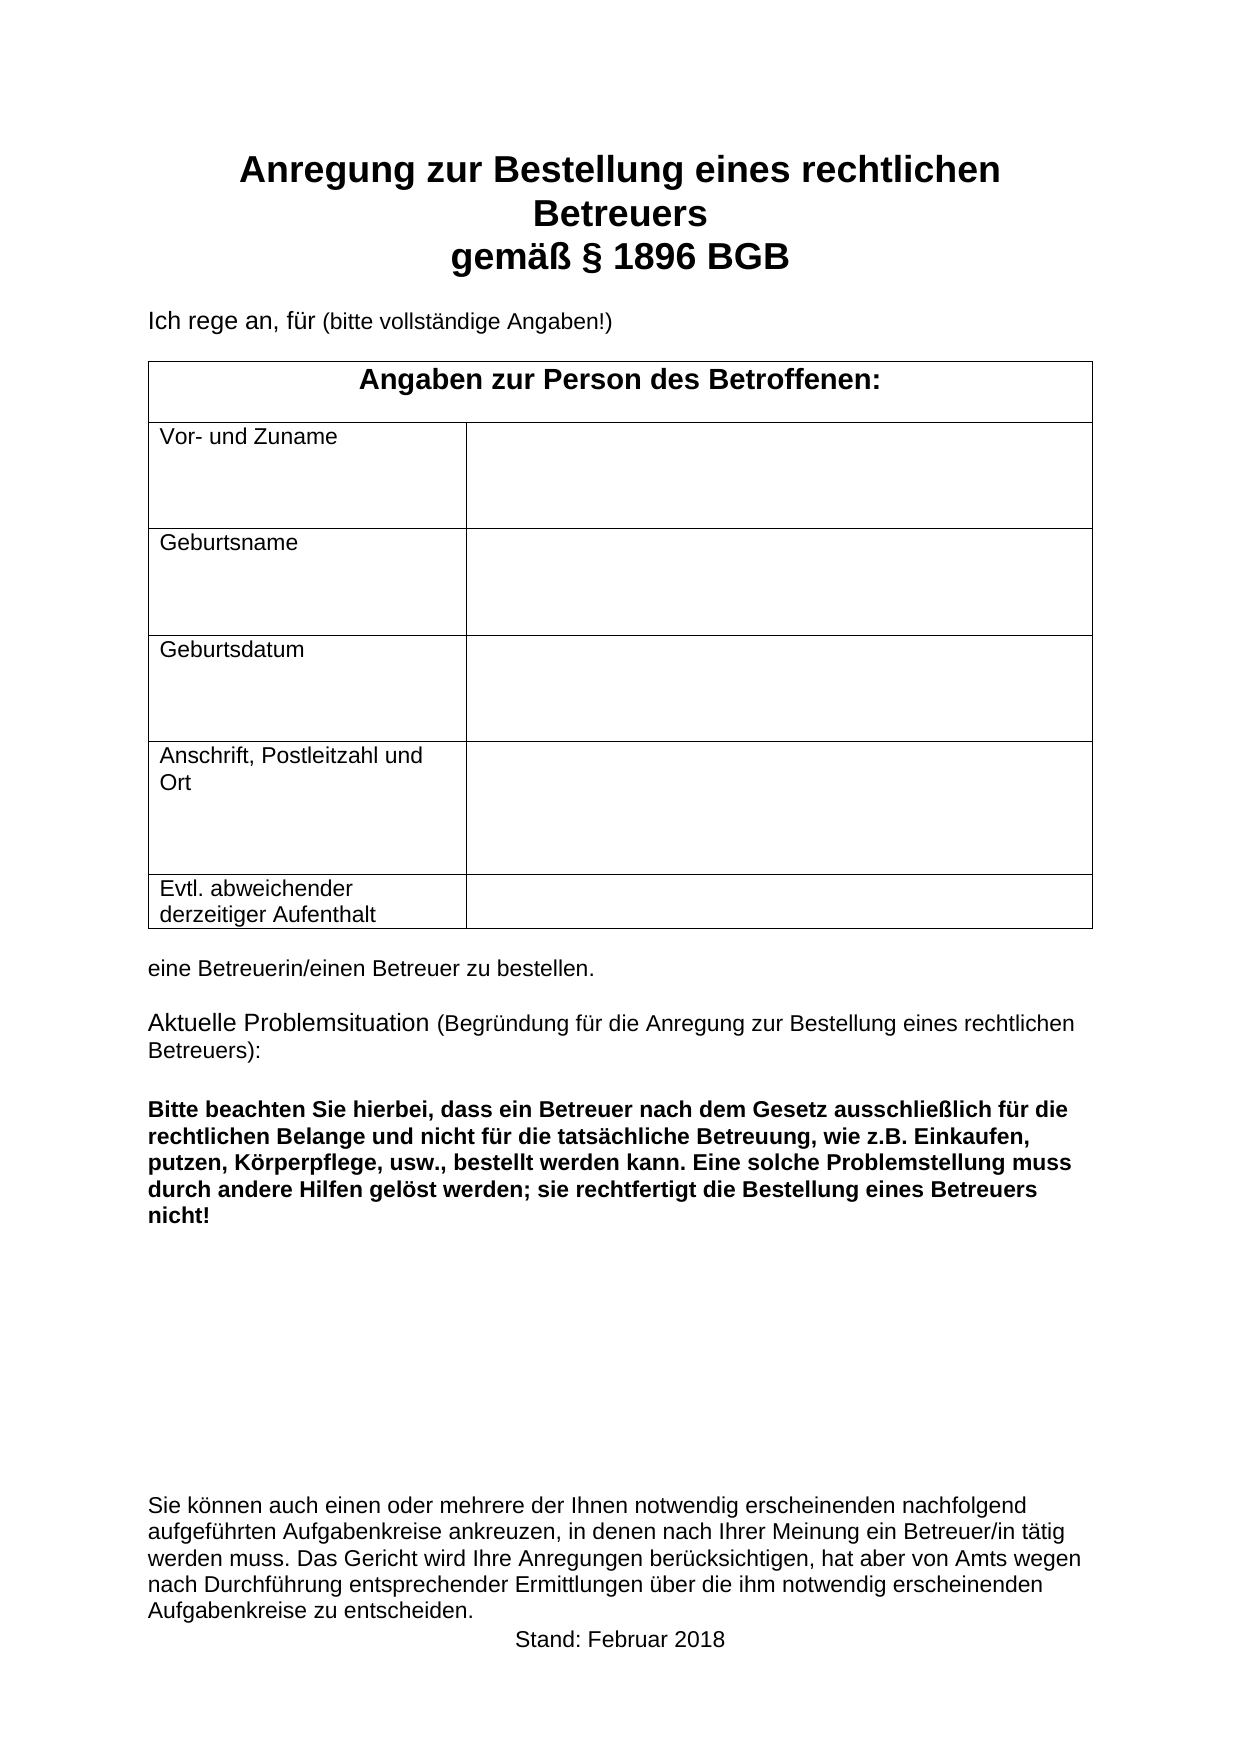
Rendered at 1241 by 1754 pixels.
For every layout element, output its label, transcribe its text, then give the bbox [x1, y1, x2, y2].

text Ich rege an, für (bitte vollständige Angaben!) [148, 306, 1093, 334]
table_cell [467, 636, 1092, 741]
table_cell Evtl. abweichender derzeitiger Aufenthalt [149, 875, 466, 928]
table_cell Geburtsdatum [149, 636, 466, 741]
table_cell [467, 742, 1092, 874]
text Sie können auch einen oder mehrere der Ihnen notwendig erscheinenden nachfolgend aufgeführten Aufgabenkreise ankreuzen, in denen nach Ihrer Meinung ein Betreuer/in tätig werden muss. Das Gericht wird Ihre Anregungen berücksichtigen, hat aber von Amts wegen nach Durchführung entsprechender Ermittlungen über die ihm notwendig erscheinenden Aufgabenkreise zu entscheiden. [148, 1492, 1093, 1623]
text eine Betreuerin/einen Betreuer zu bestellen. [148, 955, 1093, 981]
text Bitte beachten Sie hierbei, dass ein Betreuer nach dem Gesetz ausschließlich für die rechtlichen Belange und nicht für die tatsächliche Betreuung, wie z.B. Einkaufen, putzen, Körperpflege, usw., bestellt werden kann. Eine solche Problemstellung muss durch andere Hilfen gelöst werden; sie rechtfertigt die Bestellung eines Betreuers nicht! [148, 1096, 1093, 1228]
table_cell Vor- und Zuname [149, 423, 466, 528]
table_cell Anschrift, Postleitzahl und Ort [149, 742, 466, 874]
text Anregung zur Bestellung eines rechtlichen Betreuers [148, 148, 1093, 234]
table_cell [467, 875, 1092, 928]
text gemäß § 1896 BGB [148, 234, 1093, 277]
table_cell Geburtsname [149, 529, 466, 635]
text Aktuelle Problemsituation (Begründung für die Anregung zur Bestellung eines rechtlichen Betreuers): [148, 1008, 1093, 1063]
table_cell [467, 423, 1092, 528]
table_header Angaben zur Person des Betroffenen: [149, 362, 1092, 422]
table_cell [467, 529, 1092, 635]
